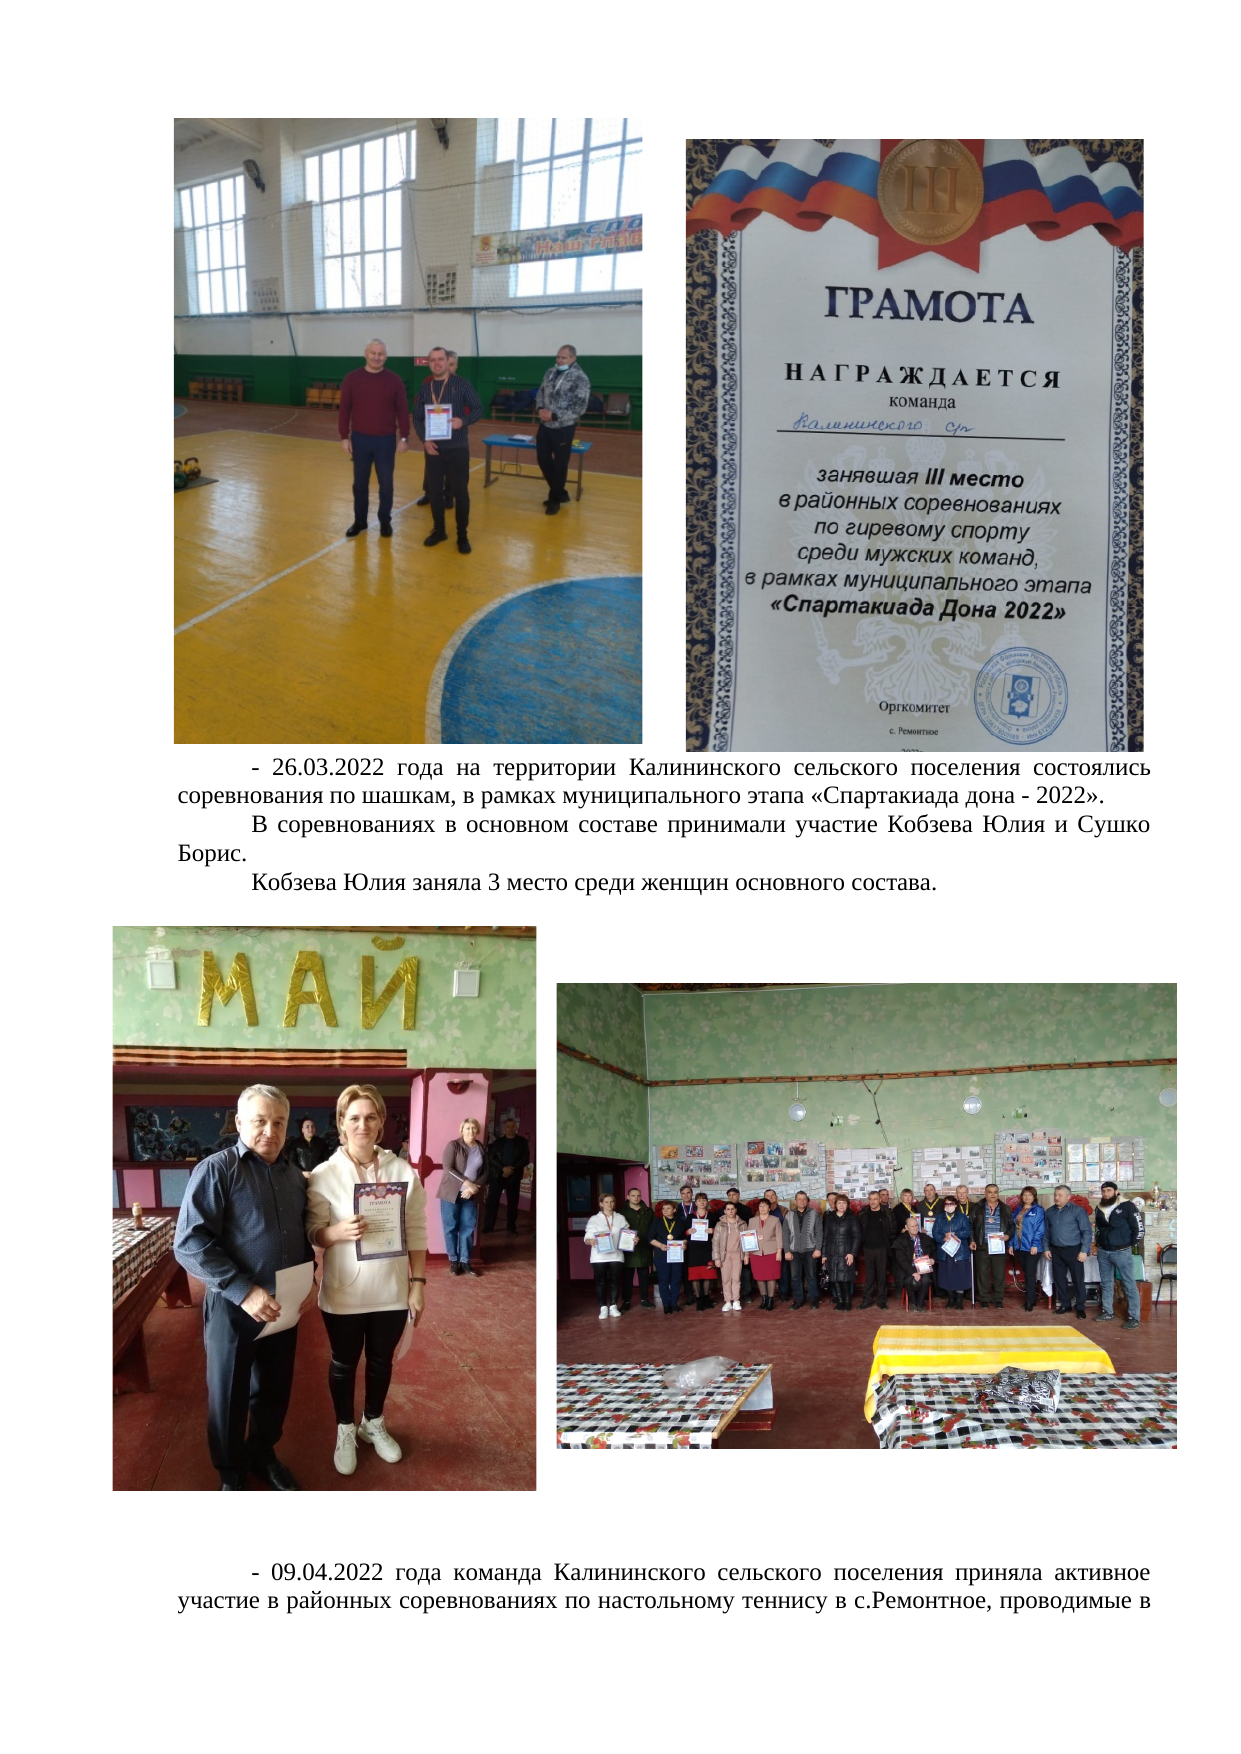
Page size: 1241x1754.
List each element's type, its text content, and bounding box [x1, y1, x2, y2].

text В соревнованиях в основном составе принимали участие Кобзева Юлия и Сушко Борис. [177, 809, 1152, 867]
picture [173, 118, 643, 744]
picture [685, 139, 1144, 752]
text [177, 1557, 1152, 1614]
text Кобзева Юлия заняла 3 место среди женщин основного состава. [177, 867, 1152, 895]
picture [112, 926, 537, 1491]
picture [556, 983, 1177, 1449]
